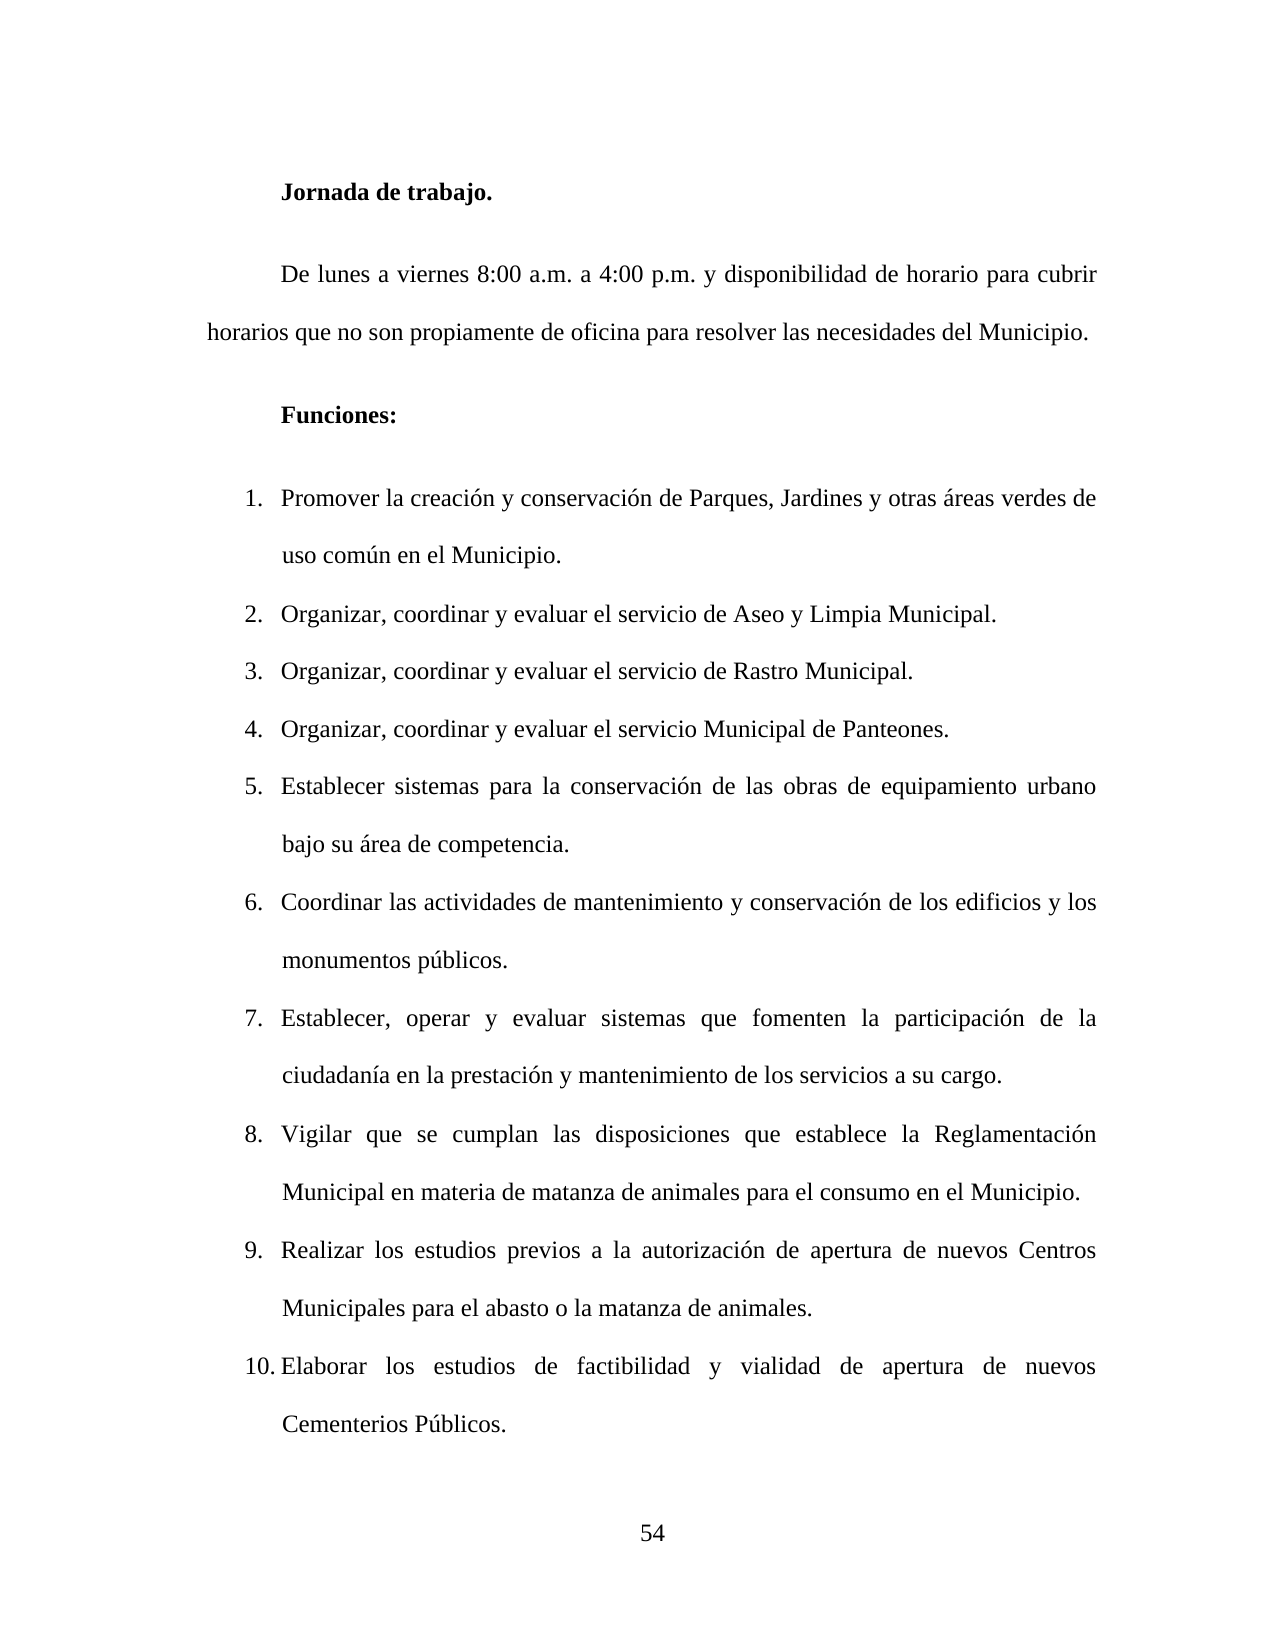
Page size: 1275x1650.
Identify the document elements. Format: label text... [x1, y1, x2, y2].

list Organizar, coordinar y evaluar el servicio de Rastro Municipal. [244, 656, 1110, 685]
list Realizar los estudios previos a la autorización de apertura de nuevos Centros Municipales para el abasto o la matanza de animales. [244, 1235, 1098, 1321]
list Establecer sistemas para la conservación de las obras de equipamiento urbano bajo su área de competencia. [244, 771, 1097, 857]
list Coordinar las actividades de mantenimiento y conservación de los edificios y los monumentos públicos. [244, 887, 1098, 973]
text Jornada de trabajo. [281, 177, 1098, 206]
list Elaborar los estudios de factibilidad y vialidad de apertura de nuevos Cementerios Públicos. [244, 1351, 1097, 1437]
list Promover la creación y conservación de Parques, Jardines y otras áreas verdes de uso común en el Municipio. [244, 483, 1097, 569]
text Funciones: [281, 401, 1098, 429]
list Establecer, operar y evaluar sistemas que fomenten la participación de la ciudadanía en la prestación y mantenimiento de los servicios a su cargo. [244, 1003, 1098, 1089]
list Vigilar que se cumplan las disposiciones que establece la Reglamentación Municipal en materia de matanza de animales para el consumo en el Municipio. [244, 1119, 1097, 1205]
text De lunes a viernes 8:00 a.m. a 4:00 p.m. y disponibilidad de horario para cubrir horarios que no son propiamente de oficina para resolver las necesidades del Municipio. [207, 259, 1098, 345]
list Organizar, coordinar y evaluar el servicio de Aseo y Limpia Municipal. [244, 599, 1110, 627]
list Organizar, coordinar y evaluar el servicio Municipal de Panteones. [244, 714, 1110, 742]
